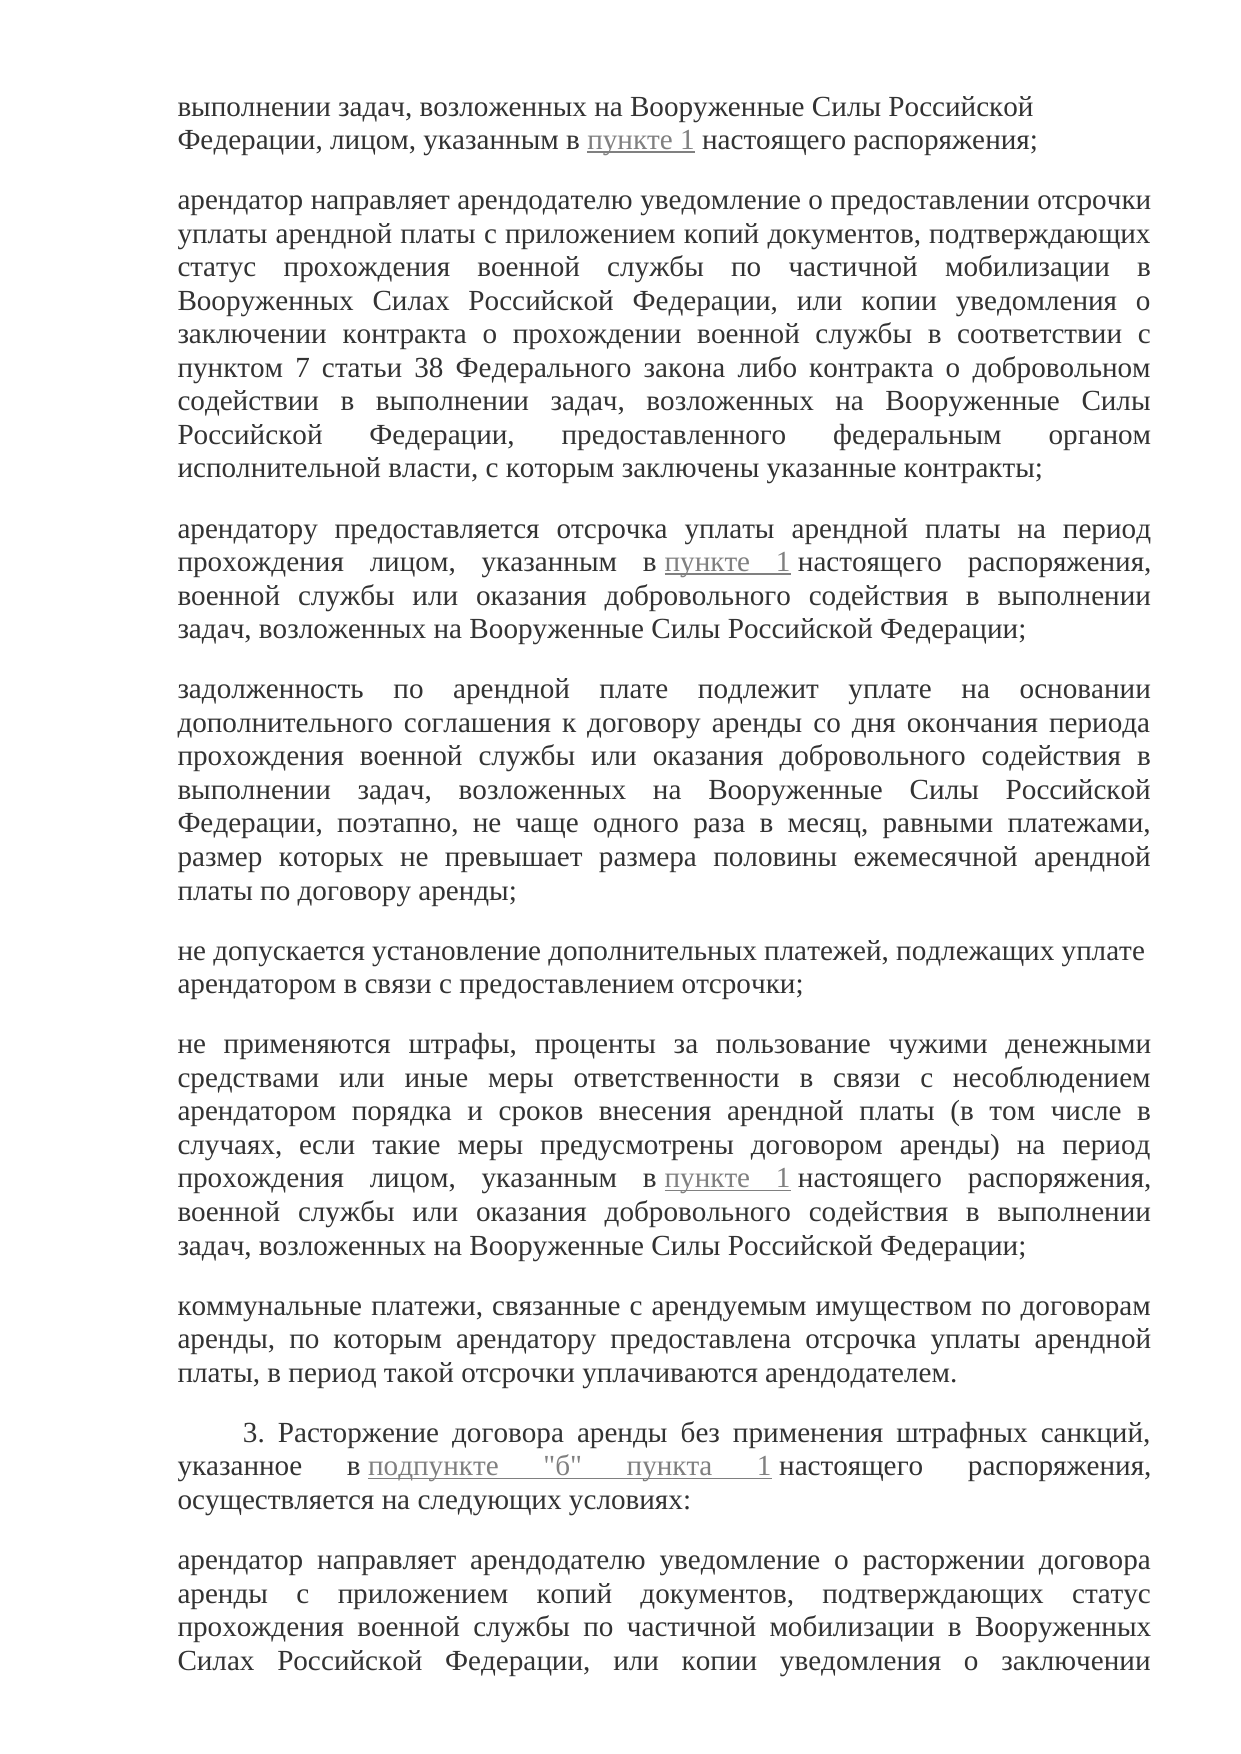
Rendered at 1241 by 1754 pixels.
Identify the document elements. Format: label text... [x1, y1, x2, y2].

text коммунальные платежи, связанные с арендуемым имуществом по договорам аренды, по которым арендатору предоставлена отсрочка уплаты арендной платы, в период такой отсрочки уплачиваются арендодателем. [177, 1288, 1152, 1388]
text арендатору предоставляется отсрочка уплаты арендной платы на период прохождения лицом, указанным в пункте 1 настоящего распоряжения, военной службы или оказания добровольного содействия в выполнении задач, возложенных на Вооруженные Силы Российской Федерации; [177, 511, 1152, 645]
text не допускается установление дополнительных платежей, подлежащих уплате арендатором в связи с предоставлением отсрочки; [177, 933, 1152, 1000]
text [177, 89, 1152, 156]
text задолженность по арендной плате подлежит уплате на основании дополнительного соглашения к договору аренды со дня окончания периода прохождения военной службы или оказания добровольного содействия в выполнении задач, возложенных на Вооруженные Силы Российской Федерации, поэтапно, не чаще одного раза в месяц, равными платежами, размер которых не превышает размера половины ежемесячной арендной платы по договору аренды; [177, 671, 1152, 906]
text не применяются штрафы, проценты за пользование чужими денежными средствами или иные меры ответственности в связи с несоблюдением арендатором порядка и сроков внесения арендной платы (в том числе в случаях, если такие меры предусмотрены договором аренды) на период прохождения лицом, указанным в пункте 1 настоящего распоряжения, военной службы или оказания добровольного содействия в выполнении задач, возложенных на Вооруженные Силы Российской Федерации; [177, 1026, 1152, 1261]
text арендатор направляет арендодателю уведомление о предоставлении отсрочки уплаты арендной платы с приложением копий документов, подтверждающих статус прохождения военной службы по частичной мобилизации в Вооруженных Силах Российской Федерации, или копии уведомления о заключении контракта о прохождении военной службы в соответствии с пунктом 7 статьи 38 Федерального закона либо контракта о добровольном содействии в выполнении задач, возложенных на Вооруженные Силы Российской Федерации, предоставленного федеральным органом исполнительной власти, с которым заключены указанные контракты; [177, 182, 1152, 484]
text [177, 1542, 1152, 1676]
text 3. Расторжение договора аренды без применения штрафных санкций, указанное в подпункте "б" пункта 1 настоящего распоряжения, осуществляется на следующих условиях: [177, 1415, 1152, 1516]
